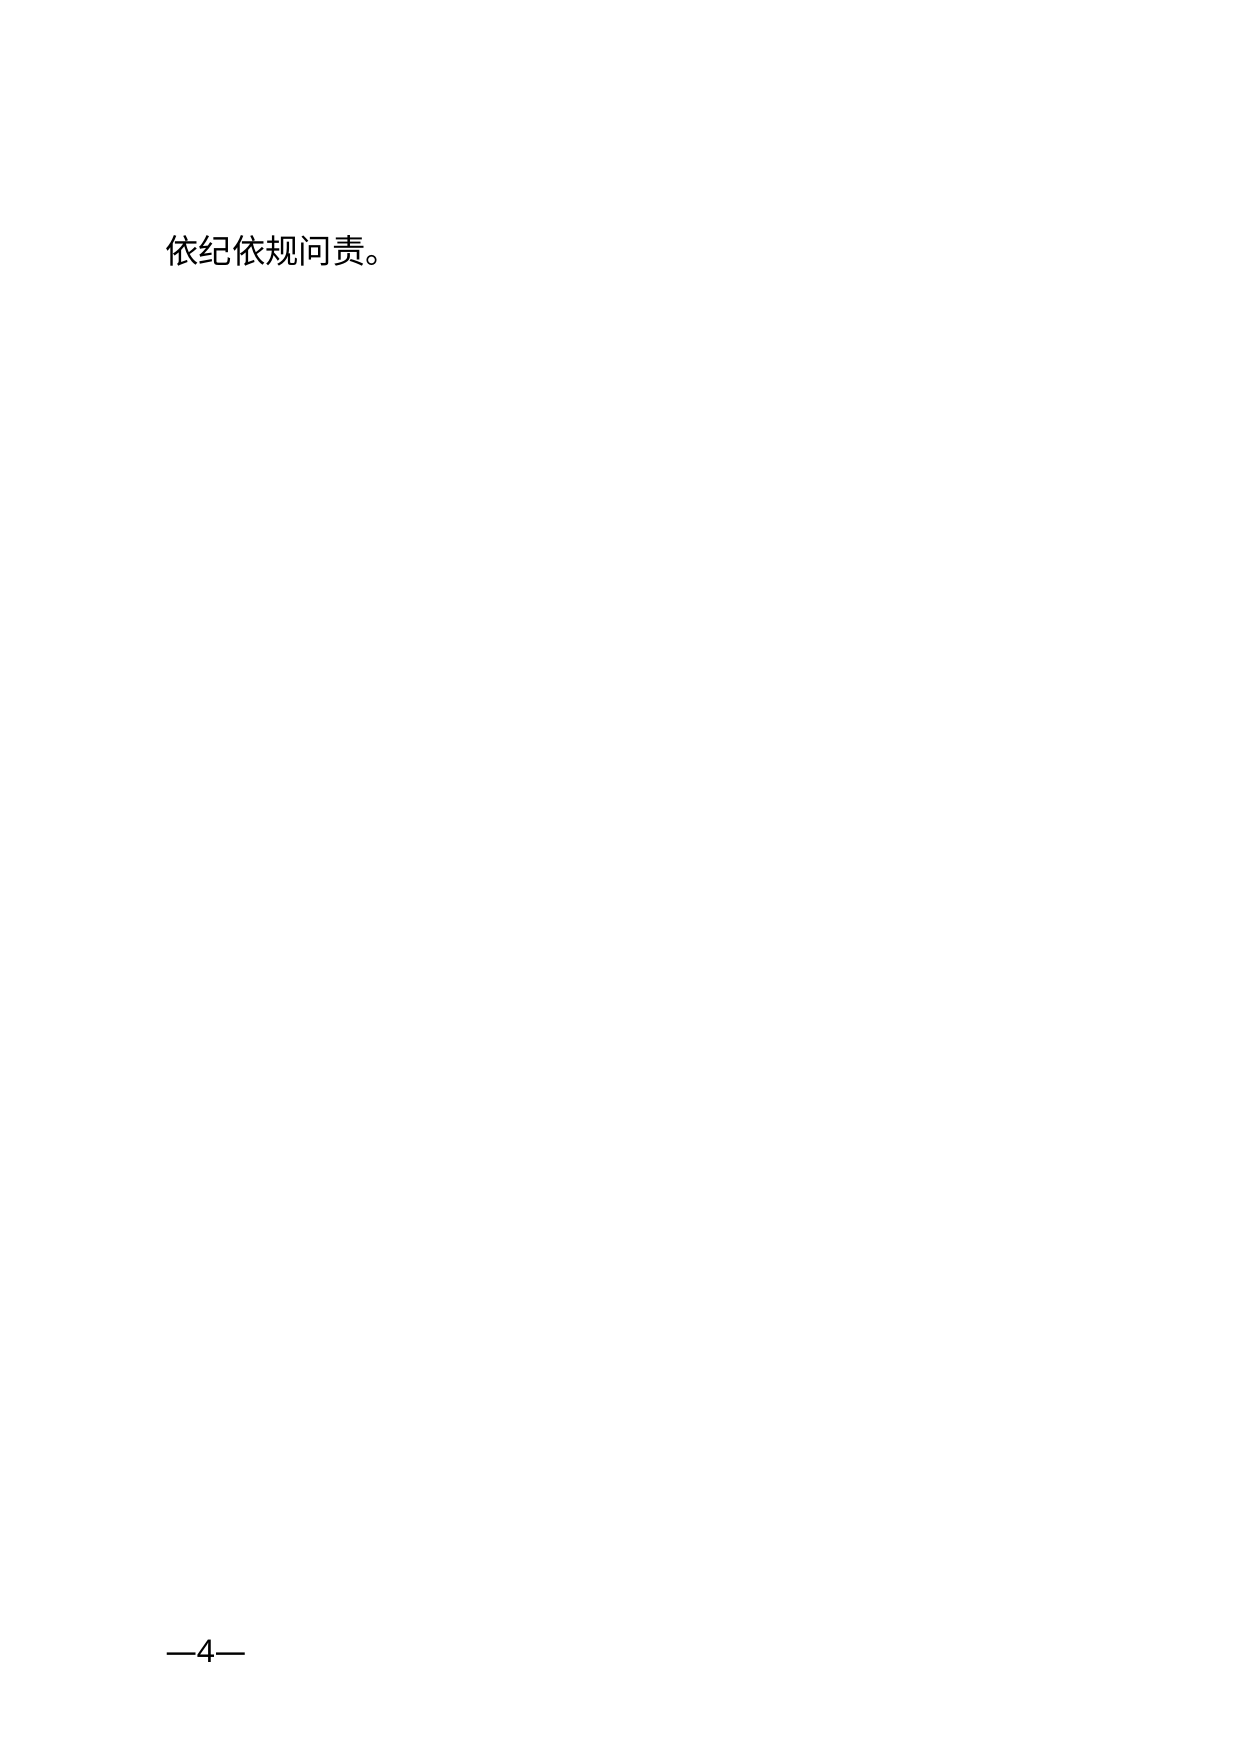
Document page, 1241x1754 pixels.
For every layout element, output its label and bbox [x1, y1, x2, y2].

text [165, 218, 1087, 275]
